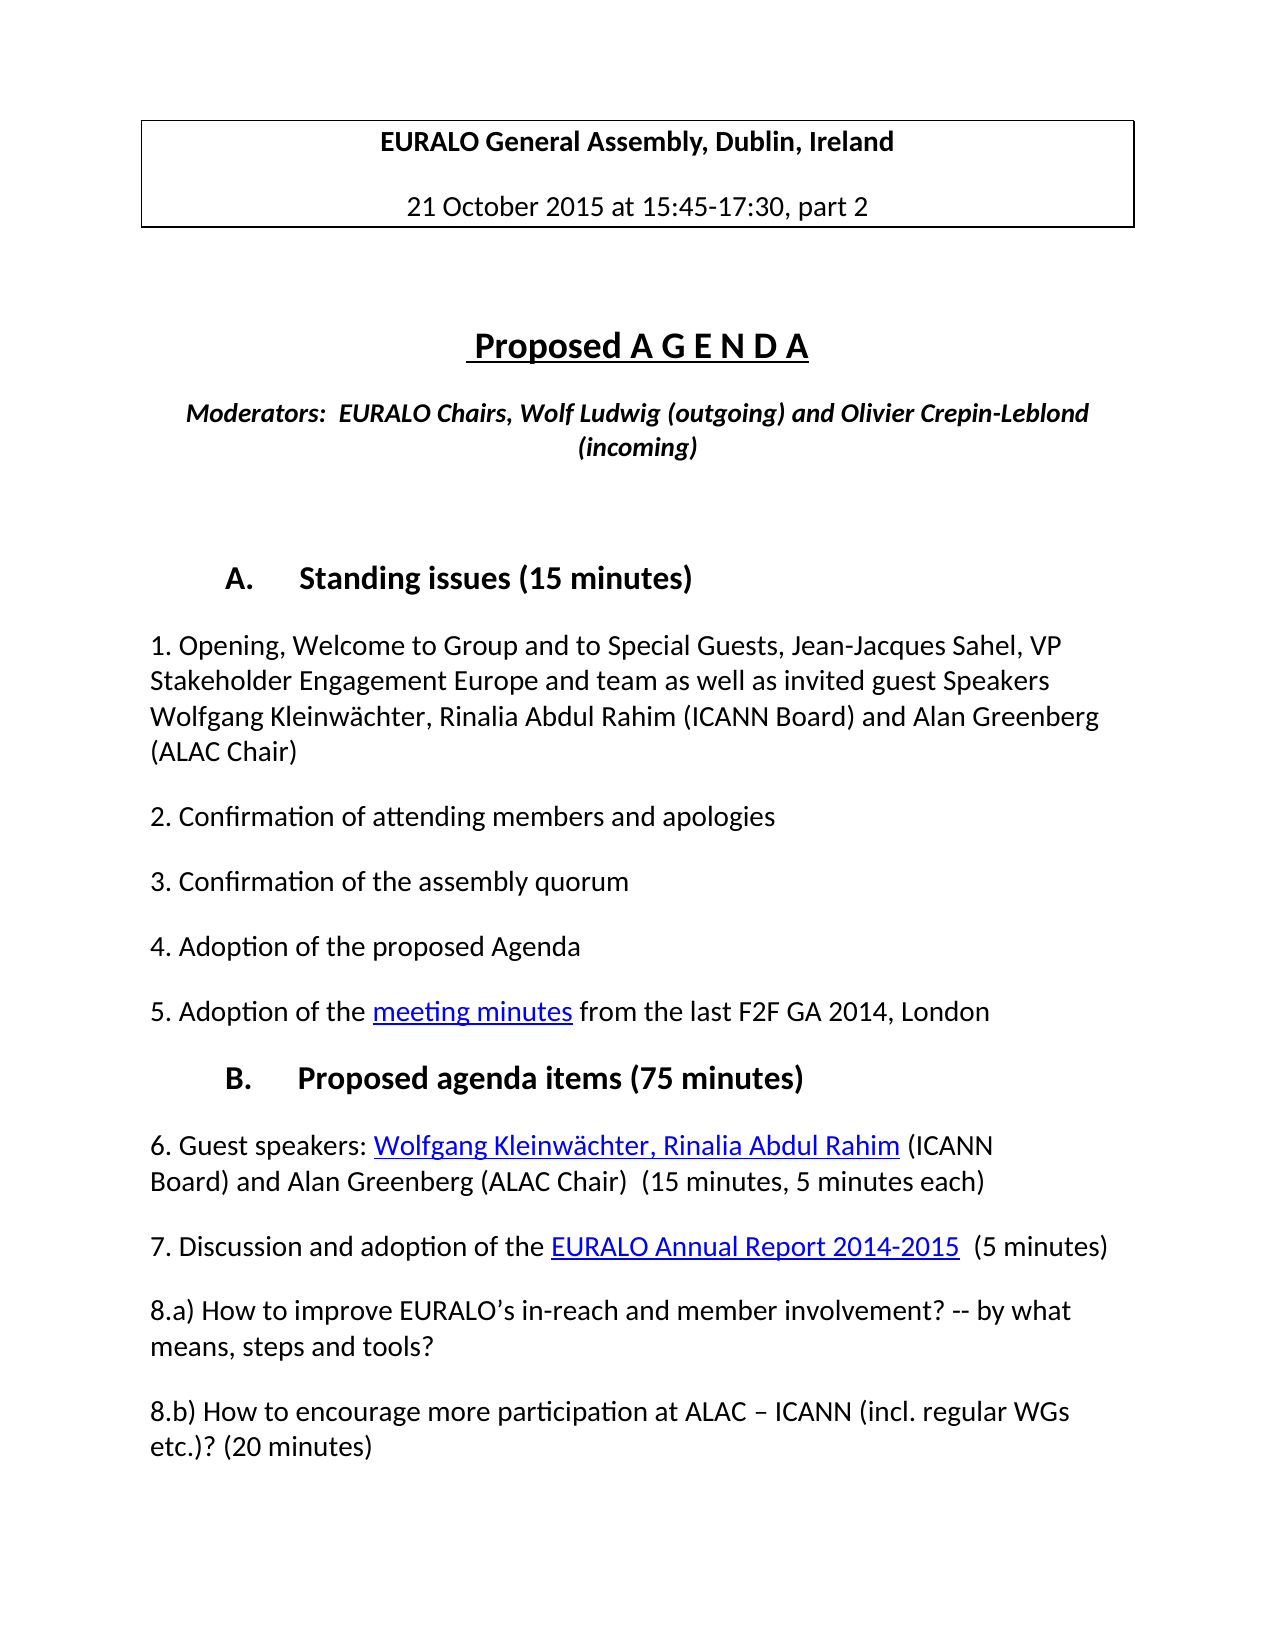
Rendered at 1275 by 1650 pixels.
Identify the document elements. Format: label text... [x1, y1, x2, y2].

text 4. Adoption of the proposed Agenda [150, 928, 1125, 963]
text B. Proposed agenda items (75 minutes) [150, 1057, 1125, 1098]
text 21 October 2015 at 15:45-17:30, part 2 [142, 185, 1133, 226]
text A. Standing issues (15 minutes) [150, 557, 1125, 597]
text 2. Confirmation of attending members and apologies [150, 798, 1125, 834]
text 3. Confirmation of the assembly quorum [150, 863, 1125, 899]
text Moderators: EURALO Chairs, Wolf Ludwig (outgoing) and Olivier Crepin-Leblond (incoming) [150, 397, 1125, 463]
text 5. Adoption of the meeting minutes from the last F2F GA 2014, London [150, 993, 1125, 1028]
text EURALO General Assembly, Dublin, Ireland [142, 121, 1133, 159]
subtitle 1. Opening, Welcome to Group and to Special Guests, Jean-Jacques Sahel, VP Stakeholder Engagement Europe and team as well as invited guest Speakers Wolfgang Kleinwächter, Rinalia Abdul Rahim (ICANN Board) and Alan Greenberg (ALAC Chair) [150, 627, 1125, 769]
text 6. Guest speakers: Wolfgang Kleinwächter, Rinalia Abdul Rahim (ICANN Board) and Alan Greenberg (ALAC Chair) (15 minutes, 5 minutes each) [150, 1127, 1125, 1198]
text 7. Discussion and adoption of the EURALO Annual Report 2014-2015 (5 minutes) [150, 1228, 1125, 1263]
text Proposed A G E N D A [150, 322, 1125, 367]
text 8.a) How to improve EURALO’s in-reach and member involvement? -- by what means, steps and tools? [150, 1292, 1125, 1364]
text 8.b) How to encourage more participation at ALAC – ICANN (incl. regular WGs etc.)? (20 minutes) [150, 1393, 1125, 1464]
